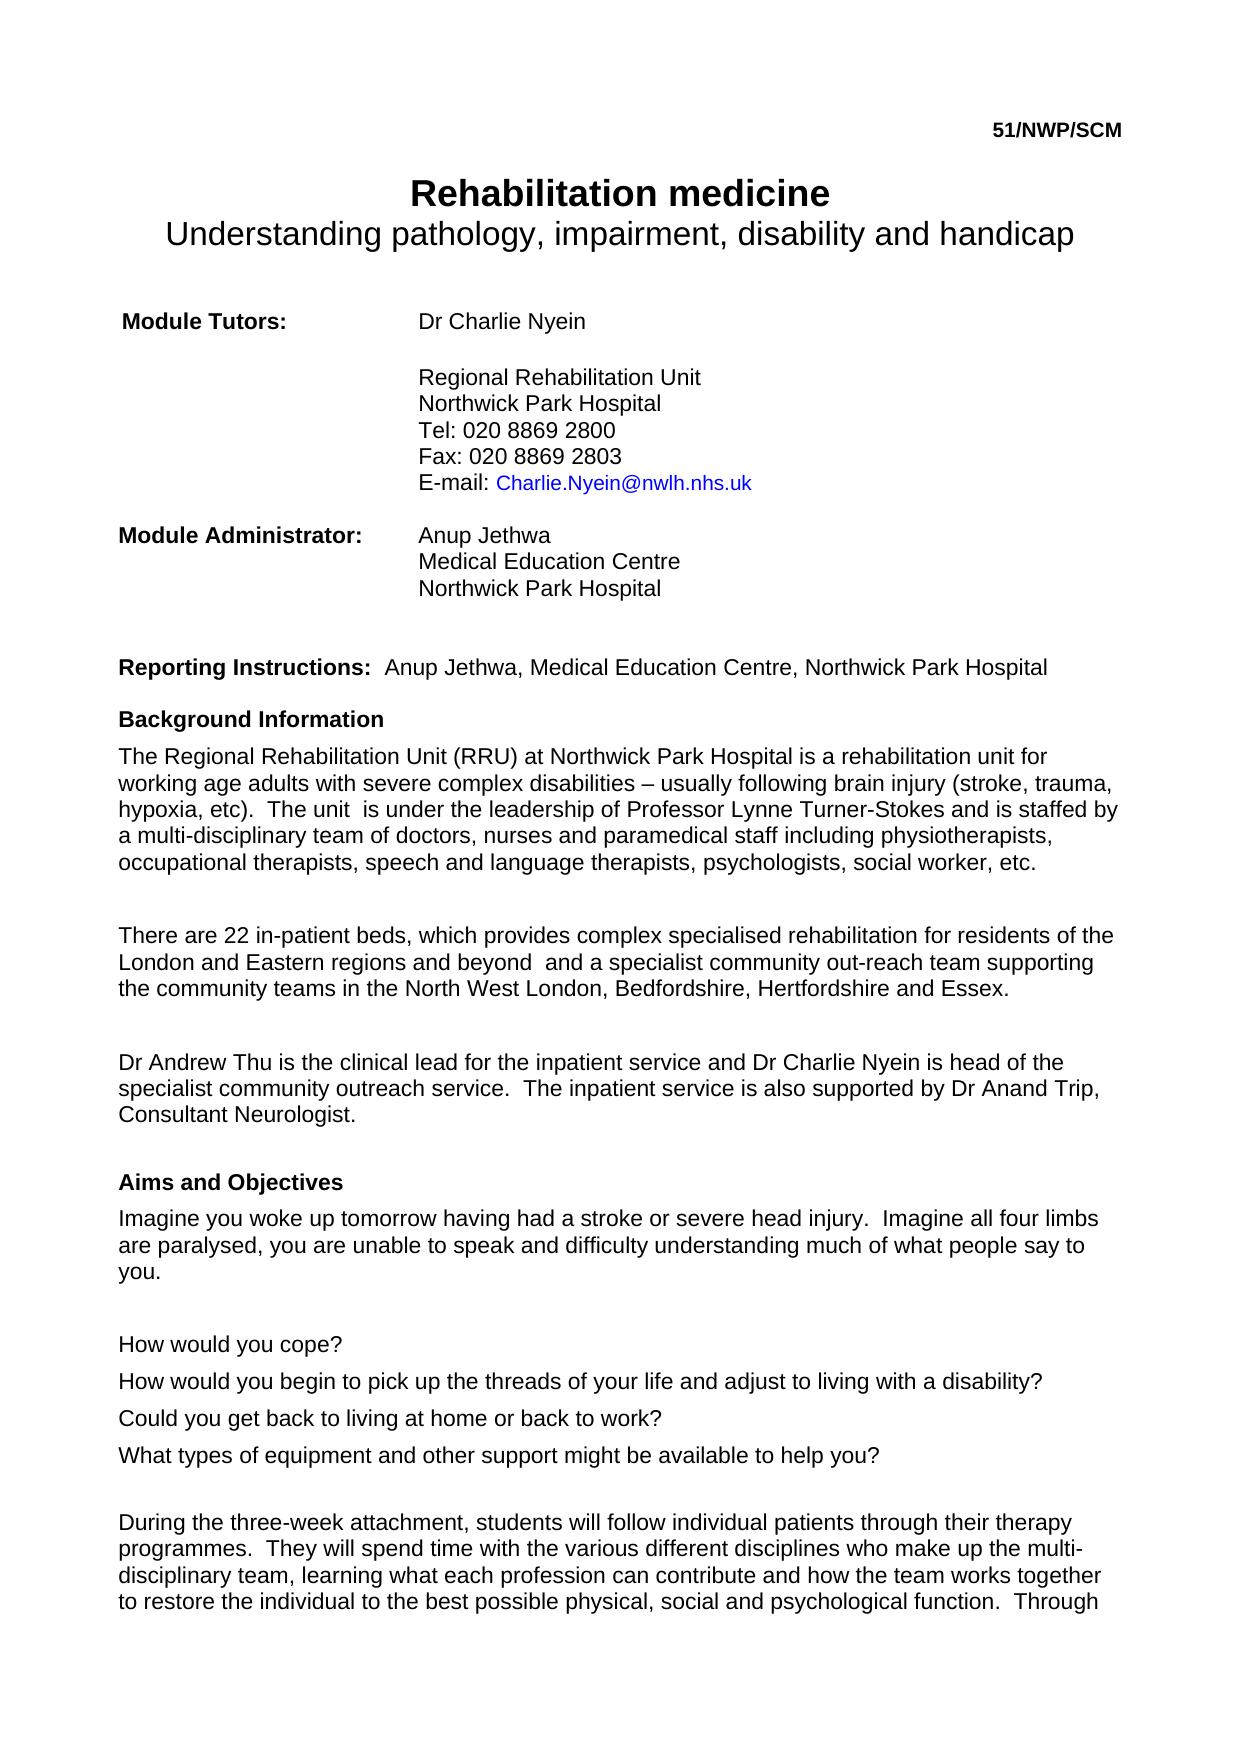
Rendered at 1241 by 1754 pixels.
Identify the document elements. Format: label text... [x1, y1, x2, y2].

text Module Administrator: Anup Jethwa [118, 522, 1122, 548]
subtitle 51/NWP/SCM [118, 118, 1122, 142]
text Could you get back to living at home or back to work? [118, 1405, 1122, 1431]
text E-mail: Charlie.Nyein@nwlh.nhs.uk [118, 469, 1122, 496]
text Tel: 020 8869 2800 [118, 417, 1122, 443]
text Fax: 020 8869 2803 [118, 443, 1122, 469]
text Medical Education Centre [118, 548, 1122, 575]
subtitle Understanding pathology, impairment, disability and handicap [118, 214, 1122, 253]
text How would you cope? [118, 1331, 1122, 1358]
text Reporting Instructions: Anup Jethwa, Medical Education Centre, [118, 654, 1122, 680]
subtitle Aims and Objectives [118, 1168, 1122, 1195]
subtitle Background Information [118, 706, 1122, 733]
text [118, 1509, 1122, 1614]
text Regional Rehabilitation Unit [343, 364, 1122, 390]
text Dr Andrew Thu is the clinical lead for the inpatient service and Dr Charlie Nyein is head of the specialist community outreach service. The inpatient service is also supported by Dr Anand Trip, Consultant Neurologist. [118, 1048, 1122, 1127]
subtitle Rehabilitation medicine [118, 171, 1122, 214]
subtitle Module Tutors: Dr Charlie Nyein [122, 308, 1122, 335]
text Imagine you woke up tomorrow having had a stroke or severe head injury. Imagine all four limbs are paralysed, you are unable to speak and difficulty understanding much of what people say to you. [118, 1205, 1122, 1284]
text What types of equipment and other support might be available to help you? [118, 1442, 1122, 1468]
text How would you begin to pick up the threads of your life and adjust to living with a disability? [118, 1368, 1122, 1394]
text There are 22 in-patient beds, which provides complex specialised rehabilitation for residents of the and Eastern regions and beyond and a specialist community out-reach team supporting the community teams in the North West London, Bedfordshire, Hertfordshire and Essex. [118, 922, 1122, 1001]
text The Regional Rehabilitation Unit (RRU) at is a rehabilitation unit for working age adults with severe complex disabilities – usually following brain injury (stroke, trauma, hypoxia, etc). The unit is under the leadership of Professor Lynne Turner-Stokes and is staffed by a multi-disciplinary team of doctors, nurses and paramedical staff including physiotherapists, occupational therapists, speech and language therapists, psychologists, social worker, etc. [118, 743, 1122, 875]
